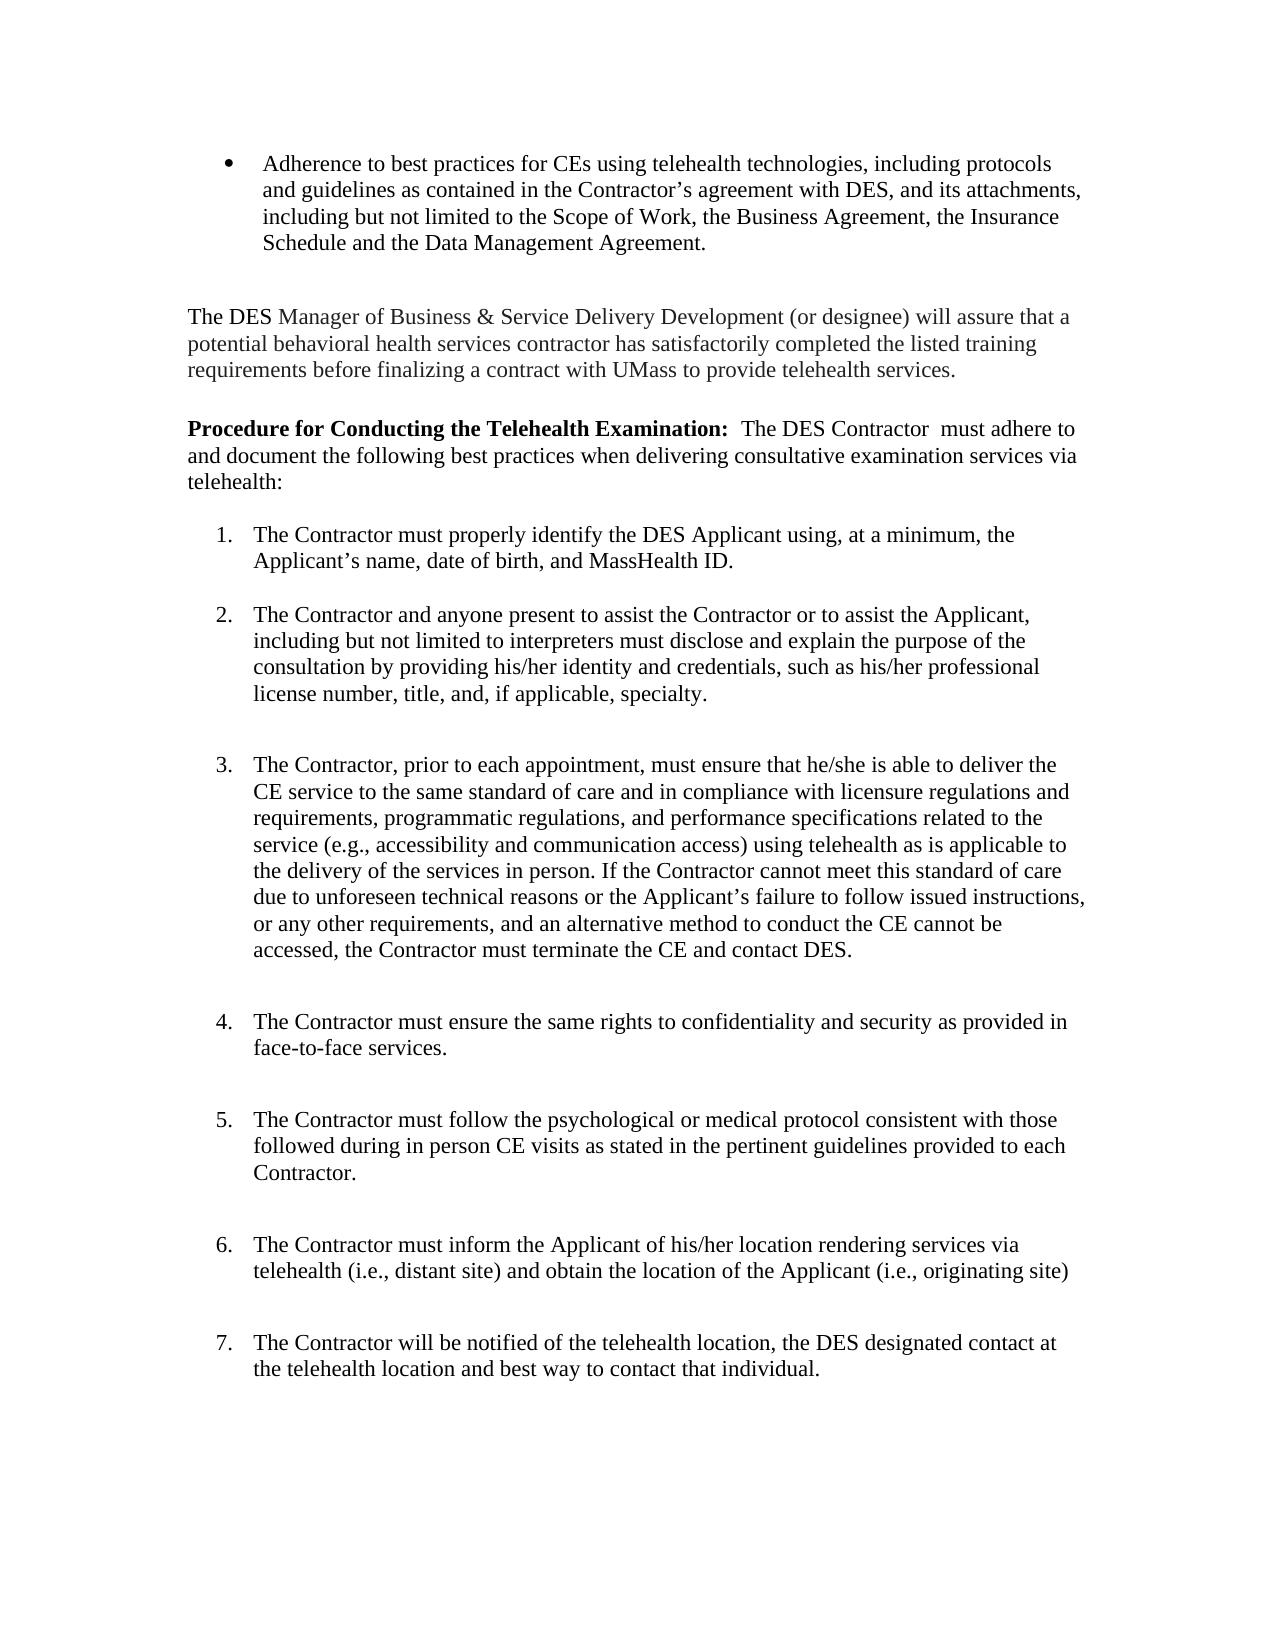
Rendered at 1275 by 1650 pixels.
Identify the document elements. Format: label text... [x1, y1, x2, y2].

list The Contractor must properly identify the DES Applicant using, at a minimum, the Applicant’s name, date of birth, and MassHealth ID. [216, 521, 1087, 573]
text The DES Manager of Business & Service Delivery Development (or designee) will assure that a potential behavioral health services contractor has satisfactorily completed the listed training requirements before finalizing a contract with UMass to provide telehealth services. [187, 303, 1087, 382]
list The Contractor, prior to each appointment, must ensure that he/she is able to deliver the CE service to the same standard of care and in compliance with licensure regulations and requirements, programmatic regulations, and performance specifications related to the service (e.g., accessibility and communication access) using telehealth as is applicable to the delivery of the services in person. If the Contractor cannot meet this standard of care due to unforeseen technical reasons or the Applicant’s failure to follow issued instructions, or any other requirements, and an alternative method to conduct the CE cannot be accessed, the Contractor must terminate the CE and contact DES. [216, 752, 1087, 962]
list The Contractor will be notified of the telehealth location, the DES designated contact at the telehealth location and best way to contact that individual. [216, 1329, 1087, 1382]
text Procedure for Conducting the Telehealth Examination: The DES Contractor must adhere to and document the following best practices when delivering consultative examination services via telehealth: [187, 415, 1087, 494]
list The Contractor must ensure the same rights to confidentiality and security as provided in face-to-face services. [216, 1008, 1087, 1061]
list The Contractor and anyone present to assist the Contractor or to assist the Applicant, including but not limited to interpreters must disclose and explain the purpose of the consultation by providing his/her identity and credentials, such as his/her professional license number, title, and, if applicable, specialty. [216, 601, 1087, 706]
list The Contractor must follow the psychological or medical protocol consistent with those followed during in person CE visits as stated in the pertinent guidelines provided to each Contractor. [216, 1106, 1087, 1185]
list Adherence to best practices for CEs using telehealth technologies, including protocols and guidelines as contained in the Contractor’s agreement with DES, and its attachments, including but not limited to the Scope of Work, the Business Agreement, the Insurance Schedule and the Data Management Agreement. [225, 150, 1087, 255]
list The Contractor must inform the Applicant of his/her location rendering services via telehealth (i.e., distant site) and obtain the location of the Applicant (i.e., originating site) [216, 1231, 1087, 1283]
